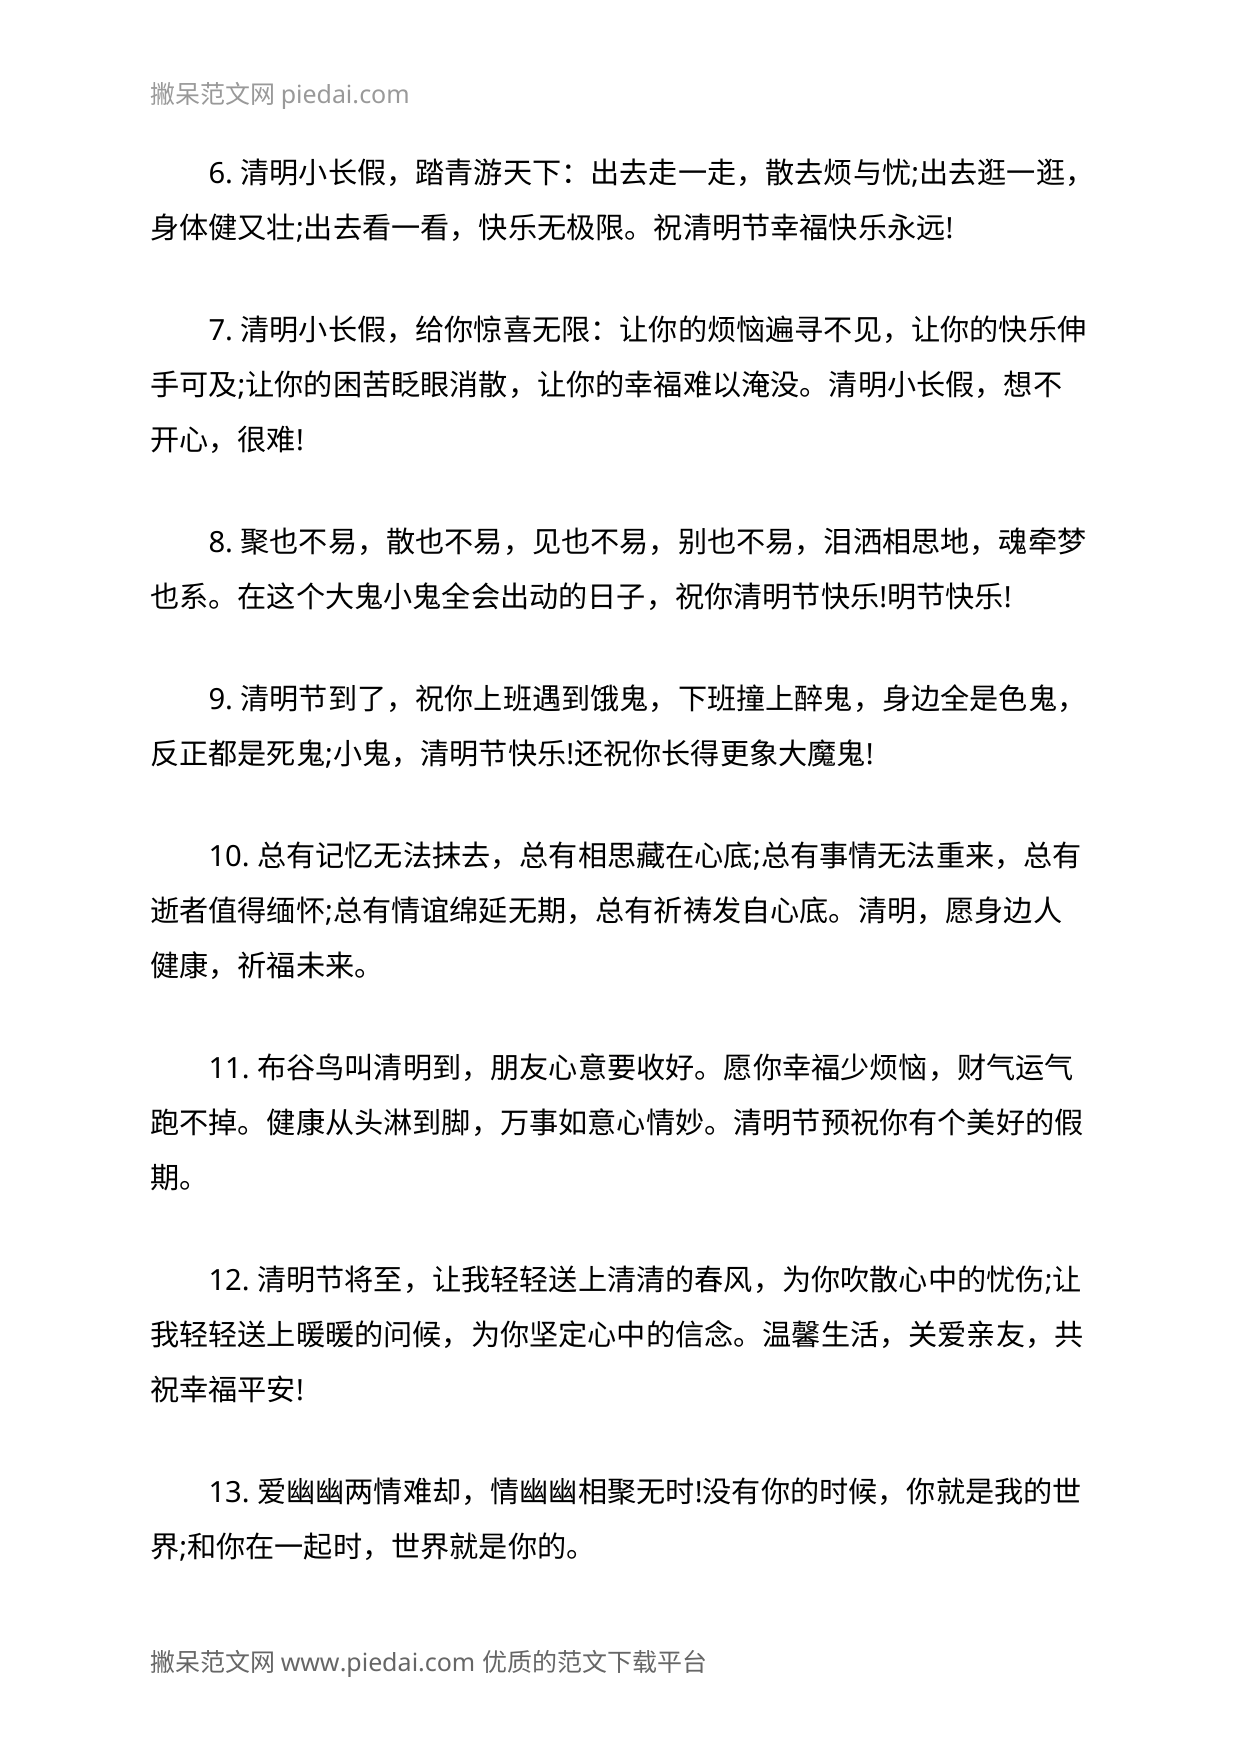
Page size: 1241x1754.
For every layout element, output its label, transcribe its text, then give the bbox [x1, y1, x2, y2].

text 10. 总有记忆无法抹去，总有相思藏在心底;总有事情无法重来，总有逝者值得缅怀;总有情谊绵延无期，总有祈祷发自心底。清明，愿身边人健康，祈福未来。 [150, 833, 1090, 985]
text 13. 爱幽幽两情难却，情幽幽相聚无时!没有你的时候，你就是我的世界;和你在一起时，世界就是你的。 [150, 1468, 1090, 1566]
text 11. 布谷鸟叫清明到，朋友心意要收好。愿你幸福少烦恼，财气运气跑不掉。健康从头淋到脚，万事如意心情妙。清明节预祝你有个美好的假期。 [150, 1045, 1090, 1197]
text 12. 清明节将至，让我轻轻送上清清的春风，为你吹散心中的忧伤;让我轻轻送上暖暖的问候，为你坚定心中的信念。温馨生活，关爱亲友，共祝幸福平安! [150, 1256, 1090, 1409]
text 6. 清明小长假，踏青游天下：出去走一走，散去烦与忧;出去逛一逛，身体健又壮;出去看一看，快乐无极限。祝清明节幸福快乐永远! [150, 150, 1090, 247]
text 8. 聚也不易，散也不易，见也不易，别也不易，泪洒相思地，魂牵梦也系。在这个大鬼小鬼全会出动的日子，祝你清明节快乐!明节快乐! [150, 519, 1090, 616]
text 7. 清明小长假，给你惊喜无限：让你的烦恼遍寻不见，让你的快乐伸手可及;让你的困苦眨眼消散，让你的幸福难以淹没。清明小长假，想不开心，很难! [150, 307, 1090, 459]
text 9. 清明节到了，祝你上班遇到饿鬼，下班撞上醉鬼，身边全是色鬼，反正都是死鬼;小鬼，清明节快乐!还祝你长得更象大魔鬼! [150, 676, 1090, 773]
